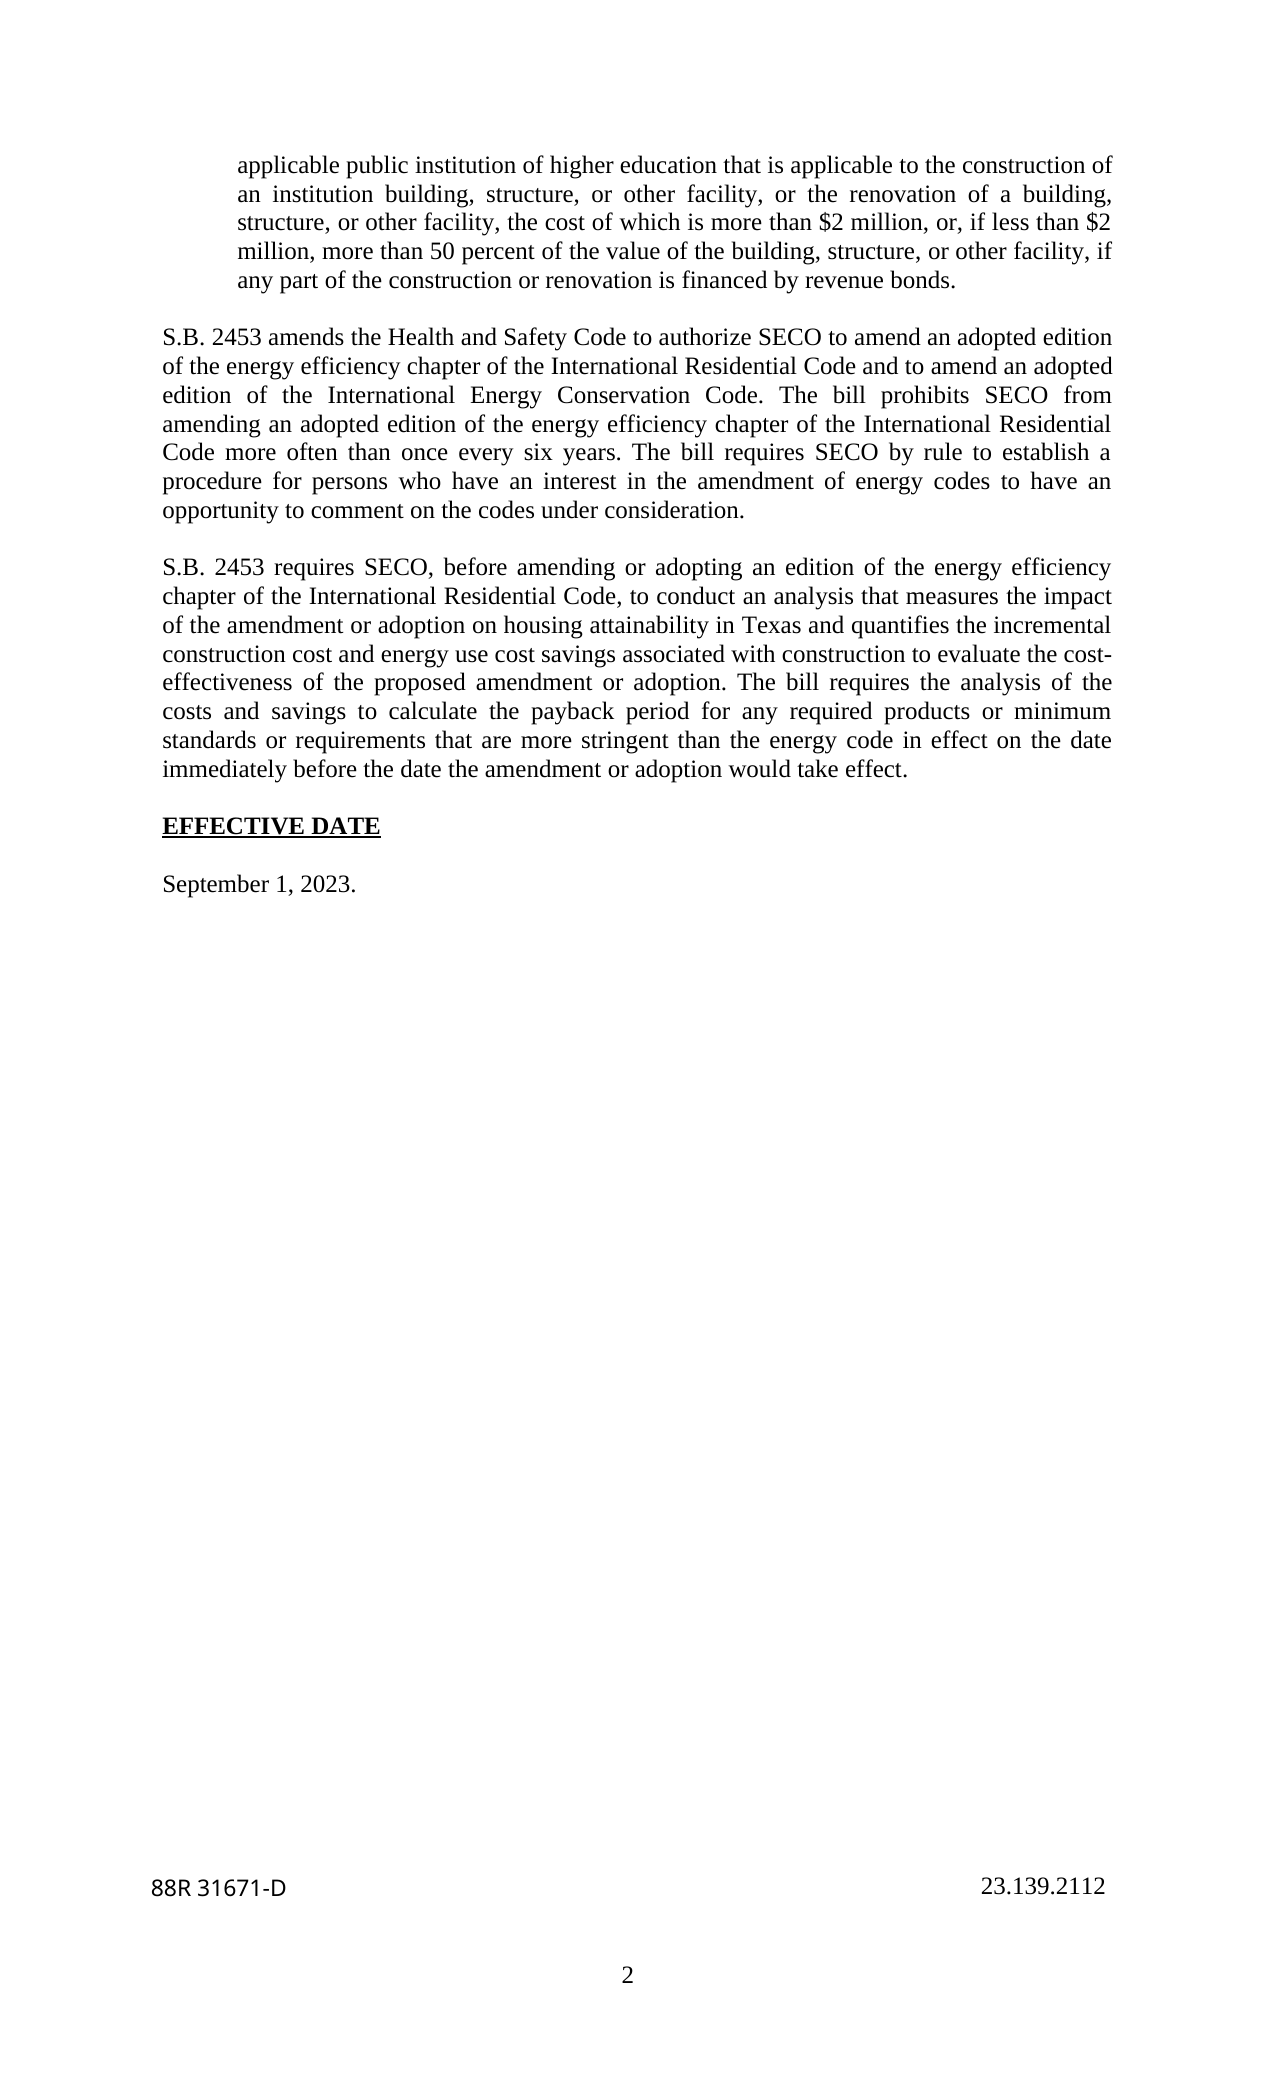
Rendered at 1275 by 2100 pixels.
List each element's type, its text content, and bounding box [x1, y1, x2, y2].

table_cell EFFECTIVE DATE September 1, 2023. [150, 811, 1125, 897]
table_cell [150, 150, 1125, 811]
